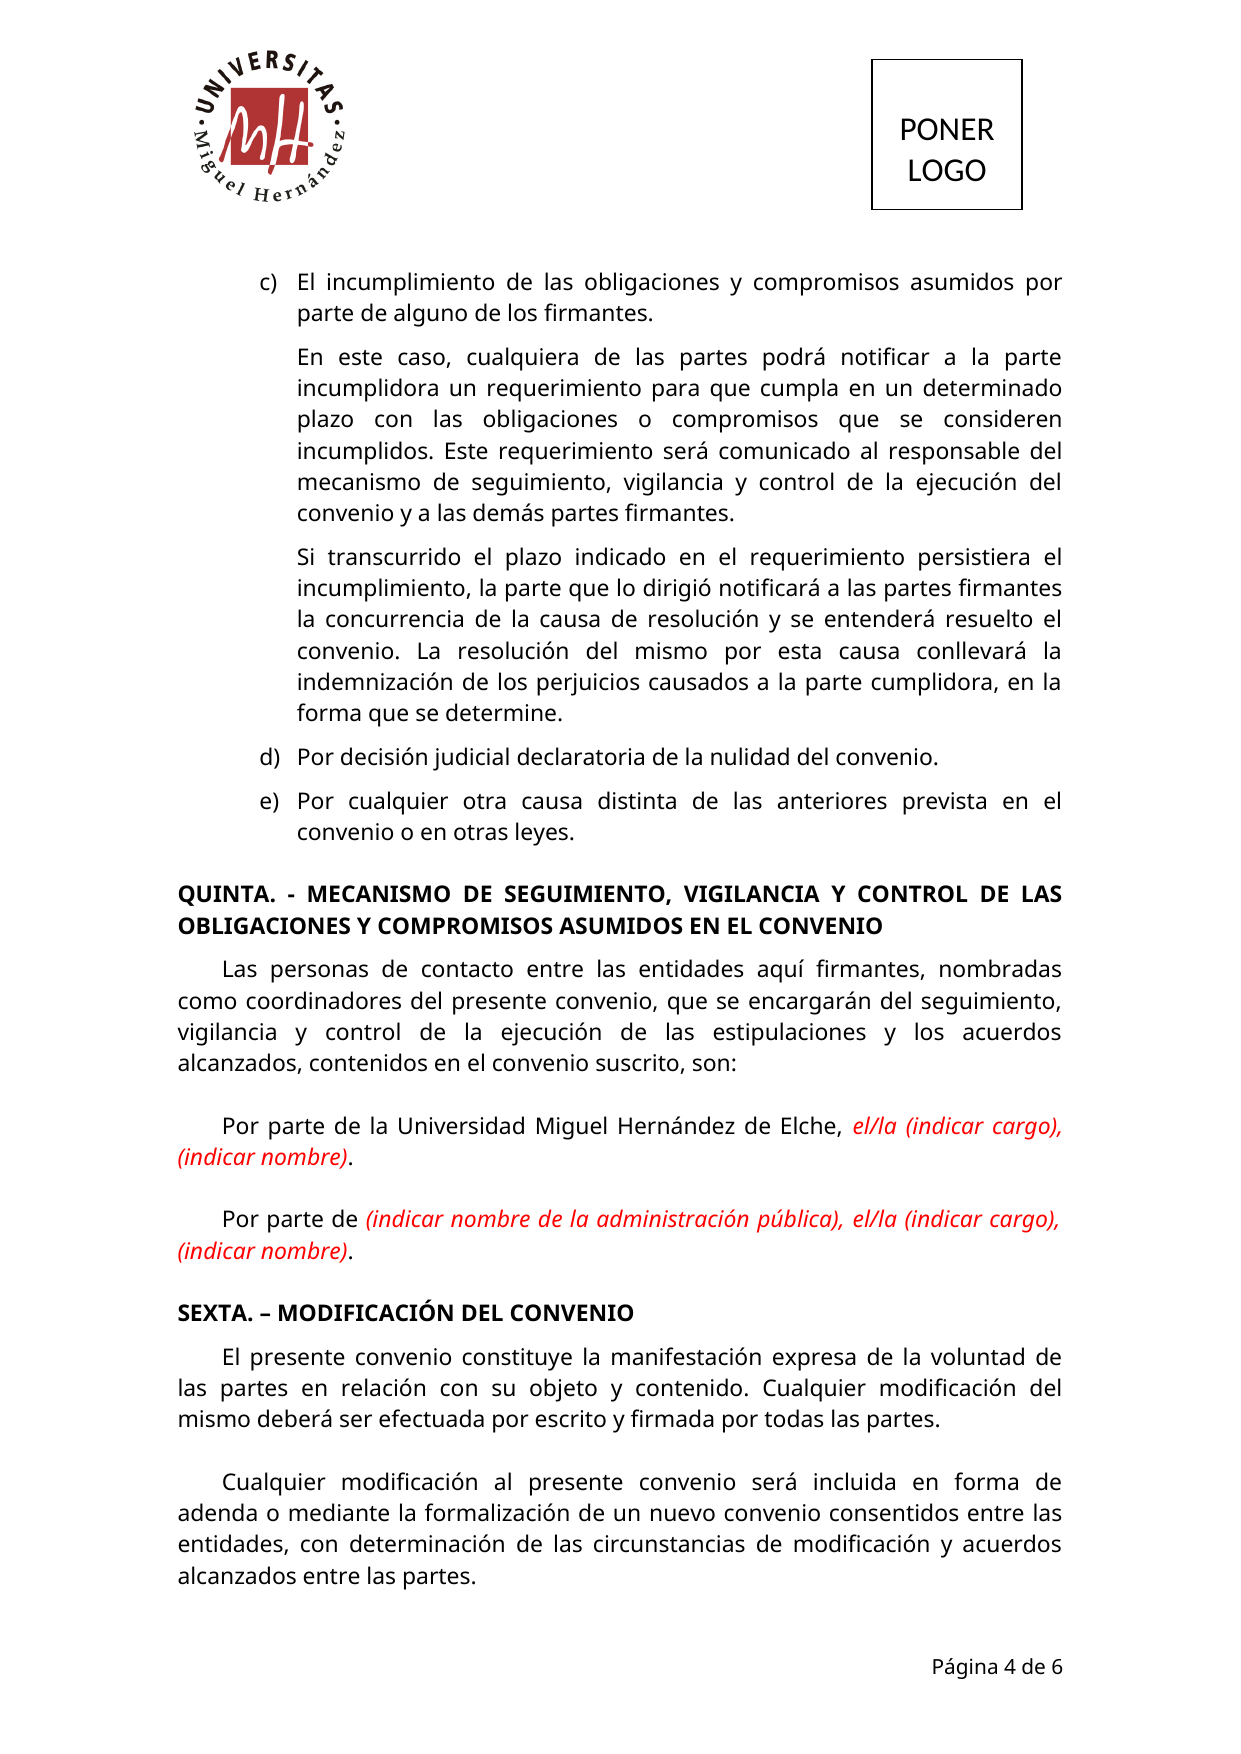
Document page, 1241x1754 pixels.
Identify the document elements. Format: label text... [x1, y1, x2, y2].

text Las personas de contacto entre las entidades aquí firmantes, nombradas como coordinadores del presente convenio, que se encargarán del seguimiento, vigilancia y control de la ejecución de las estipulaciones y los acuerdos alcanzados, contenidos en el convenio suscrito, son: [177, 953, 1063, 1078]
text SEXTA. – MODIFICACIÓN DEL CONVENIO [177, 1297, 1063, 1328]
list Por cualquier otra causa distinta de las anteriores prevista en el convenio o en otras leyes. [259, 784, 1063, 847]
list El incumplimiento de las obligaciones y compromisos asumidos por parte de alguno de los firmantes. [259, 266, 1063, 328]
list En este caso, cualquiera de las partes podrá notificar a la parte incumplidora un requerimiento para que cumpla en un determinado plazo con las obligaciones o compromisos que se consideren incumplidos. Este requerimiento será comunicado al responsable del mecanismo de seguimiento, vigilancia y control de la ejecución del convenio y a las demás partes firmantes. [297, 341, 1063, 528]
text Por parte de (indicar nombre de la administración pública), el/la (indicar cargo), (indicar nombre). [177, 1203, 1063, 1266]
text Por parte de la Universidad Miguel Hernández de Elche, el/la (indicar cargo), (indicar nombre). [177, 1109, 1063, 1172]
text Cualquier modificación al presente convenio será incluida en forma de adenda o mediante la formalización de un nuevo convenio consentidos entre las entidades, con determinación de las circunstancias de modificación y acuerdos alcanzados entre las partes. [177, 1466, 1063, 1591]
text QUINTA. - MECANISMO DE SEGUIMIENTO, VIGILANCIA Y CONTROL DE LAS OBLIGACIONES Y COMPROMISOS ASUMIDOS EN EL CONVENIO [177, 878, 1063, 941]
list Si transcurrido el plazo indicado en el requerimiento persistiera el incumplimiento, la parte que lo dirigió notificará a las partes firmantes la concurrencia de la causa de resolución y se entenderá resuelto el convenio. La resolución del mismo por esta causa conllevará la indemnización de los perjuicios causados a la parte cumplidora, en la forma que se determine. [297, 541, 1063, 728]
list Por decisión judicial declaratoria de la nulidad del convenio. [259, 741, 1063, 772]
picture [177, 44, 359, 211]
text El presente convenio constituye la manifestación expresa de la voluntad de las partes en relación con su objeto y contenido. Cualquier modificación del mismo deberá ser efectuada por escrito y firmada por todas las partes. [177, 1341, 1063, 1434]
